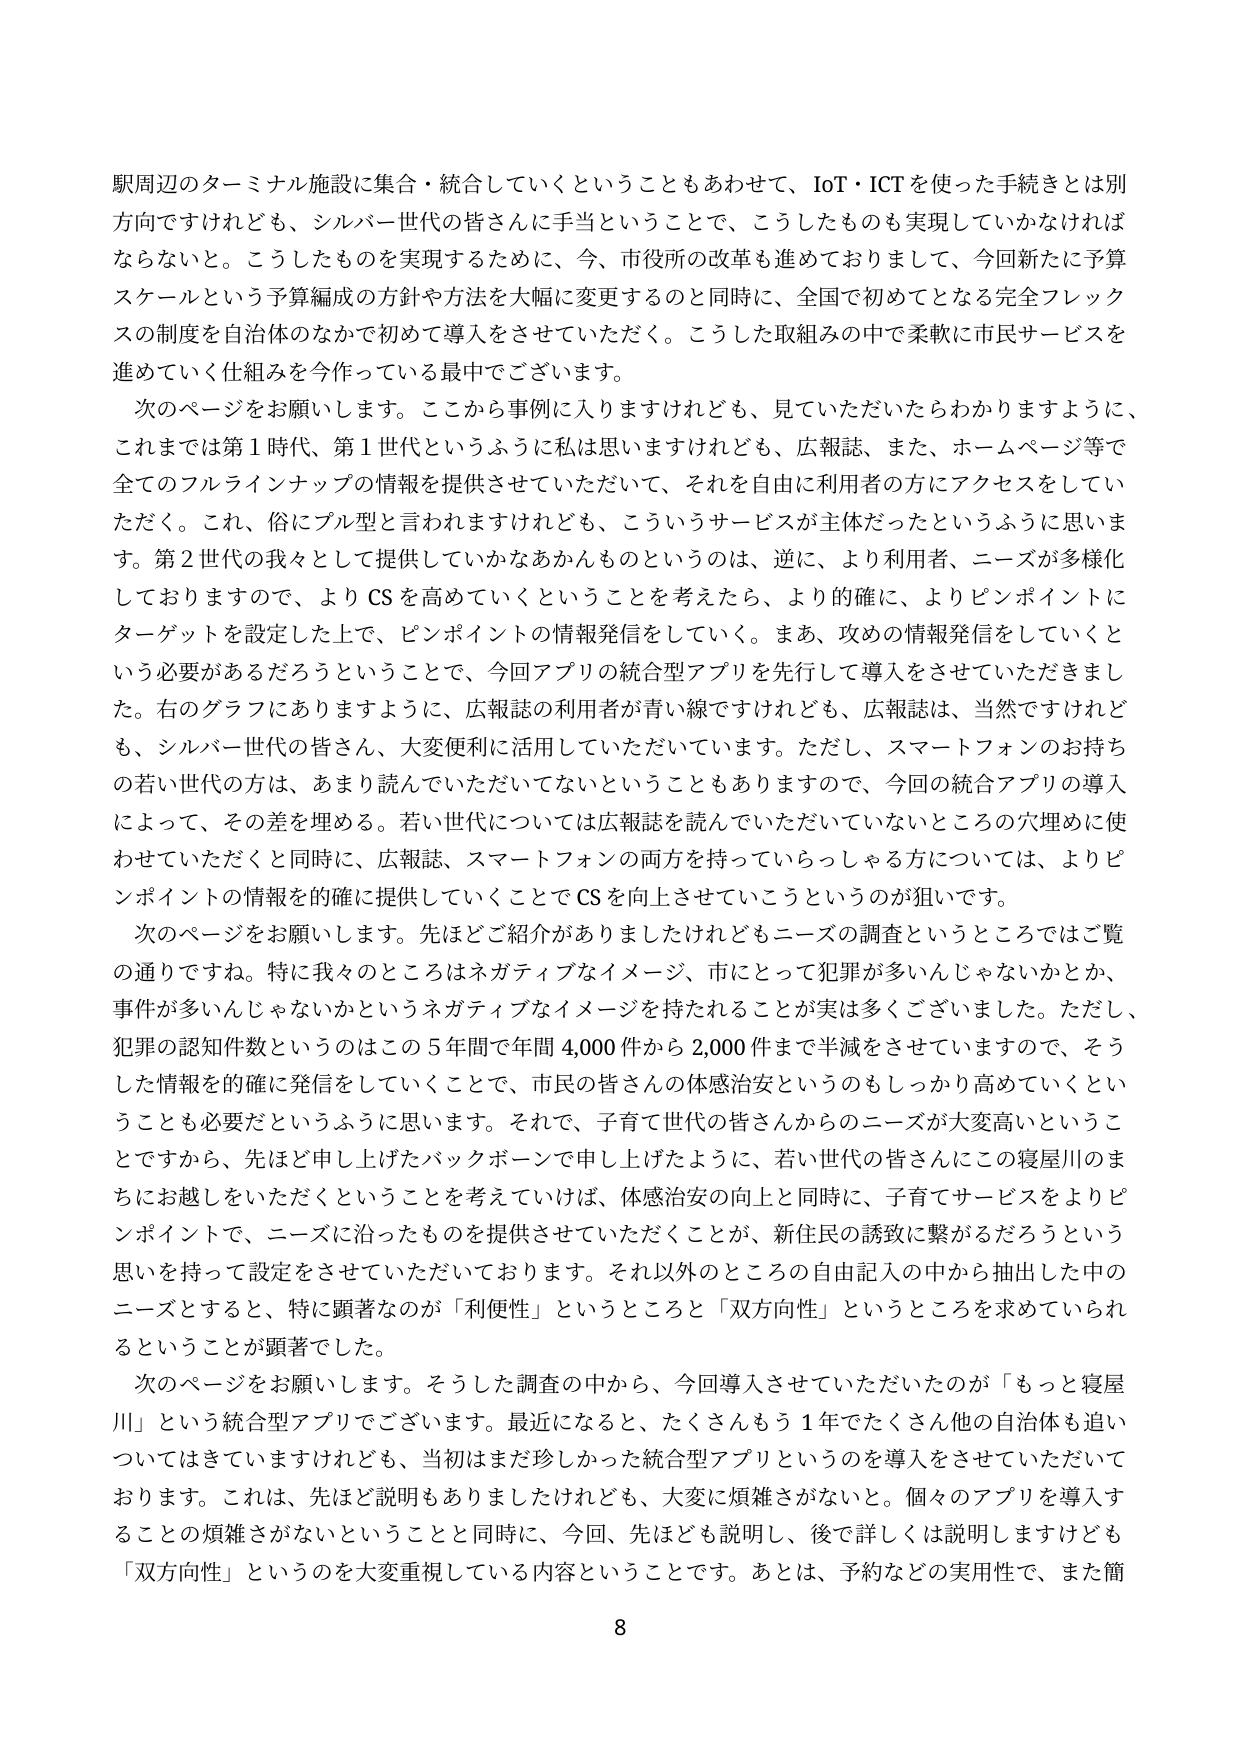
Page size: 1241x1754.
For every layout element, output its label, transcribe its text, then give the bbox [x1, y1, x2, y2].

text 次のページをお願いします。先ほどご紹介がありましたけれどもニーズの調査というところではご覧の通りですね。特に我々のところはネガティブなイメージ、市にとって犯罪が多いんじゃないかとか、事件が多いんじゃないかというネガティブなイメージを持たれることが実は多くございました。ただし、犯罪の認知件数というのはこの５年間で年間4,000件から2,000件まで半減をさせていますので、そうした情報を的確に発信をしていくことで、市民の皆さんの体感治安というのもしっかり高めていくということも必要だというふうに思います。それで、子育て世代の皆さんからのニーズが大変高いということですから、先ほど申し上げたバックボーンで申し上げたように、若い世代の皆さんにこの寝屋川のまちにお越しをいただくということを考えていけば、体感治安の向上と同時に、子育てサービスをよりピンポイントで、ニーズに沿ったものを提供させていただくことが、新住民の誘致に繋がるだろうという思いを持って設定をさせていただいております。それ以外のところの自由記入の中から抽出した中のニーズとすると、特に顕著なのが「利便性」というところと「双方向性」というところを求めていられるということが顕著でした。 [112, 914, 1128, 1364]
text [112, 164, 1128, 389]
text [112, 1364, 1128, 1589]
text 次のページをお願いします。ここから事例に入りますけれども、見ていただいたらわかりますように、これまでは第１時代、第１世代というふうに私は思いますけれども、広報誌、また、ホームページ等で全てのフルラインナップの情報を提供させていただいて、それを自由に利用者の方にアクセスをしていただく。これ、俗にプル型と言われますけれども、こういうサービスが主体だったというふうに思います。第２世代の我々として提供していかなあかんものというのは、逆に、より利用者、ニーズが多様化しておりますので、よりCSを高めていくということを考えたら、より的確に、よりピンポイントにターゲットを設定した上で、ピンポイントの情報発信をしていく。まあ、攻めの情報発信をしていくという必要があるだろうということで、今回アプリの統合型アプリを先行して導入をさせていただきました。右のグラフにありますように、広報誌の利用者が青い線ですけれども、広報誌は、当然ですけれども、シルバー世代の皆さん、大変便利に活用していただいています。ただし、スマートフォンのお持ちの若い世代の方は、あまり読んでいただいてないということもありますので、今回の統合アプリの導入によって、その差を埋める。若い世代については広報誌を読んでいただいていないところの穴埋めに使わせていただくと同時に、広報誌、スマートフォンの両方を持っていらっしゃる方については、よりピンポイントの情報を的確に提供していくことでCSを向上させていこうというのが狙いです。 [112, 389, 1128, 914]
